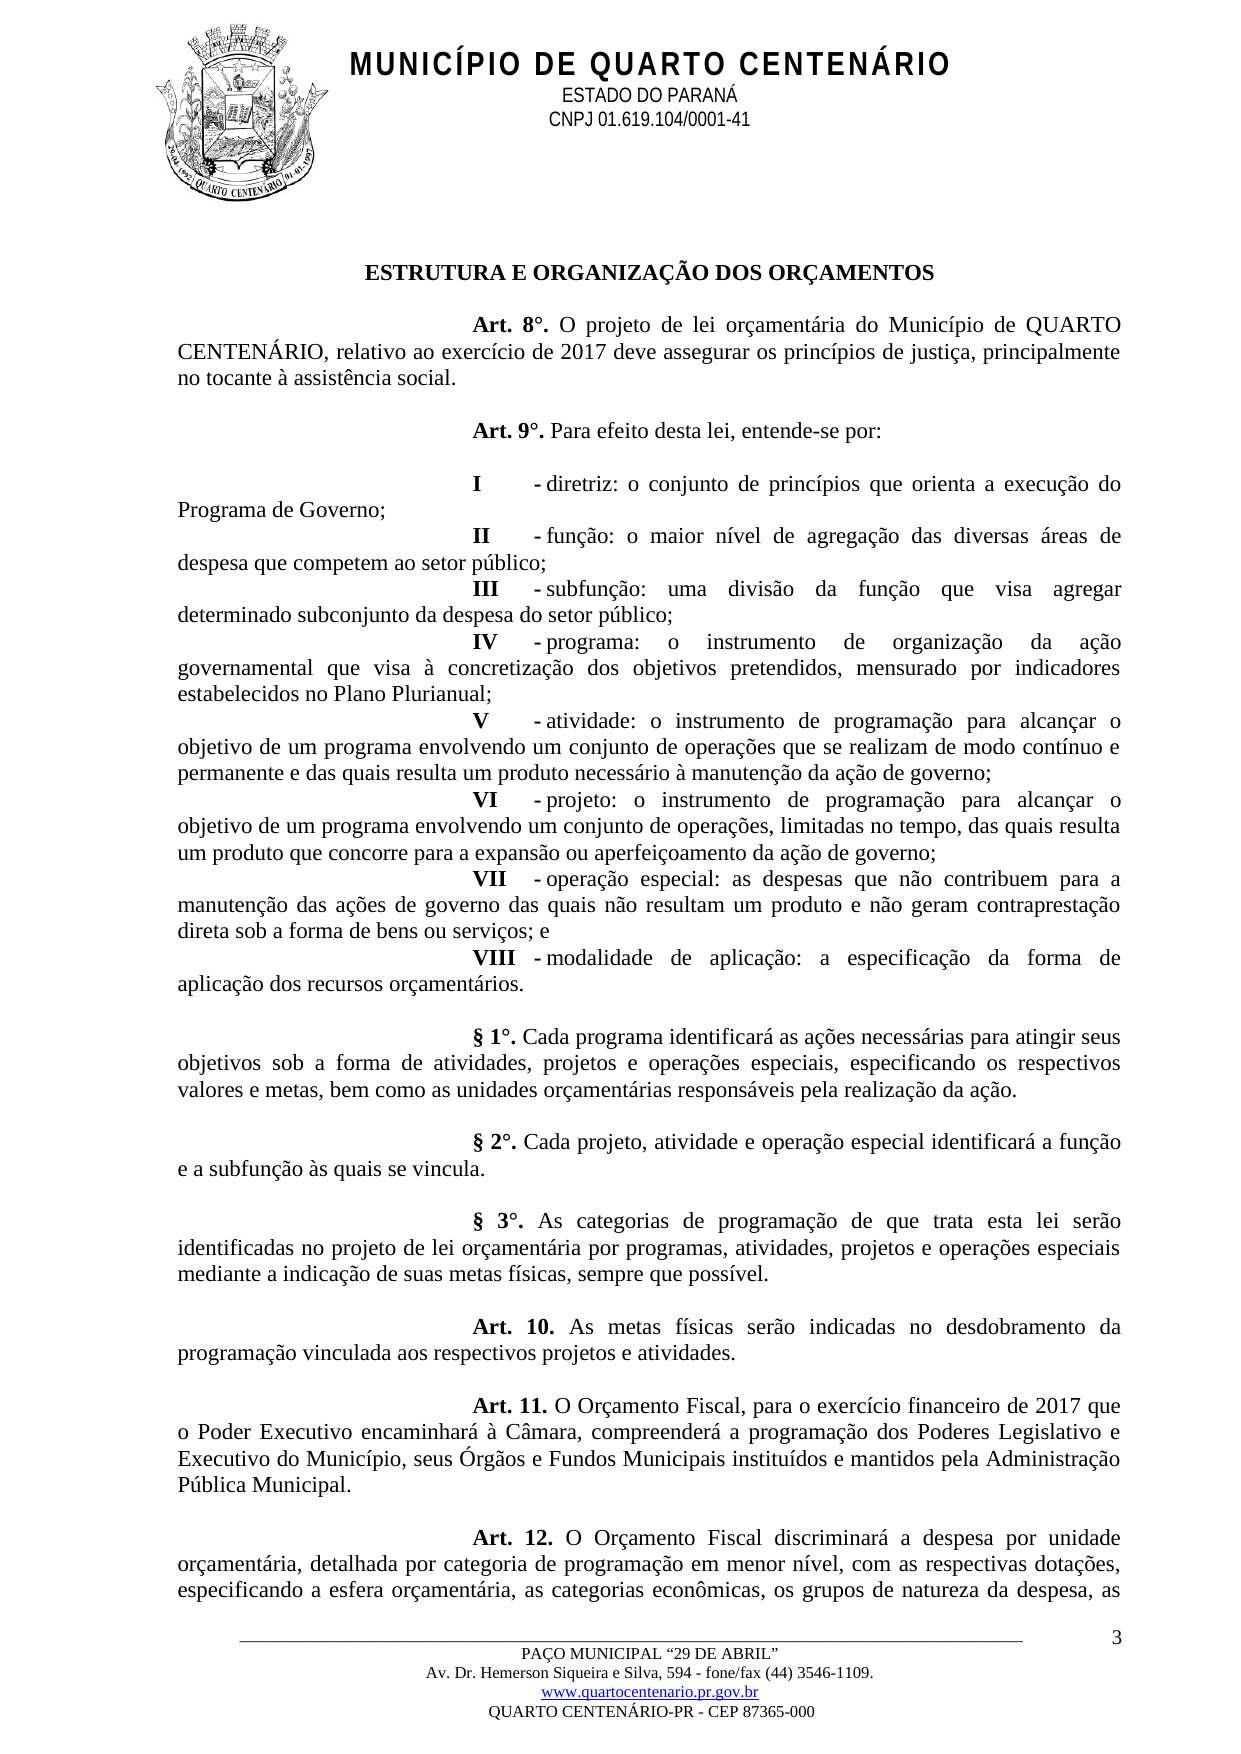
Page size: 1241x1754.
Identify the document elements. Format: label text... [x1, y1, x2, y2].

text § 3°. As categorias de programação de que trata esta lei serão identificadas no projeto de lei orçamentária por programas, atividades, projetos e operações especiais mediante a indicação de suas metas físicas, sempre que possível. [177, 1207, 1122, 1287]
text § 1°. Cada programa identificará as ações necessárias para atingir seus objetivos sob a forma de atividades, projetos e operações especiais, especificando os respectivos valores e metas, bem como as unidades orçamentárias responsáveis pela realização da ação. [177, 1023, 1122, 1102]
text VIII - modalidade de aplicação: a especificação da forma de aplicação dos recursos orçamentários. [177, 944, 1122, 997]
text IV - programa: o instrumento de organização da ação governamental que visa à concretização dos objetivos pretendidos, mensurado por indicadores estabelecidos no Plano Plurianual; [177, 628, 1122, 707]
text Art. 11. O Orçamento Fiscal, para o exercício financeiro de 2017 que o Poder Executivo encaminhará à Câmara, compreenderá a programação dos Poderes Legislativo e Executivo do Município, seus Órgãos e Fundos Municipais instituídos e mantidos pela Administração Pública Municipal. [177, 1392, 1122, 1497]
text Art. 9°. Para efeito desta lei, entende-se por: [398, 417, 1122, 443]
text ESTRUTURA E ORGANIZAÇÃO DOS ORÇAMENTOS [177, 259, 1122, 285]
text VI - projeto: o instrumento de programação para alcançar o objetivo de um programa envolvendo um conjunto de operações, limitadas no tempo, das quais resulta um produto que concorre para a expansão ou aperfeiçoamento da ação de governo; [177, 786, 1122, 865]
text III - subfunção: uma divisão da função que visa agregar determinado subconjunto da despesa do setor público; [177, 575, 1122, 628]
text II - função: o maior nível de agregação das diversas áreas de despesa que competem ao setor público; [177, 522, 1122, 575]
text I - diretriz: o conjunto de princípios que orienta a execução do Programa de Governo; [177, 469, 1122, 522]
text § 2°. Cada projeto, atividade e operação especial identificará a função e a subfunção às quais se vincula. [177, 1128, 1122, 1181]
text VII - operação especial: as despesas que não contribuem para a manutenção das ações de governo das quais não resultam um produto e não geram contraprestação direta sob a forma de bens ou serviços; e [177, 865, 1122, 944]
text Art. 10. As metas físicas serão indicadas no desdobramento da programação vinculada aos respectivos projetos e atividades. [177, 1313, 1122, 1366]
text V - atividade: o instrumento de programação para alcançar o objetivo de um programa envolvendo um conjunto de operações que se realizam de modo contínuo e permanente e das quais resulta um produto necessário à manutenção da ação de governo; [177, 707, 1122, 786]
picture [149, 12, 333, 202]
text Art. 8°. O projeto de lei orçamentária do Município de QUARTO CENTENÁRIO, relativo ao exercício de 2017 deve assegurar os princípios de justiça, principalmente no tocante à assistência social. [177, 311, 1122, 391]
